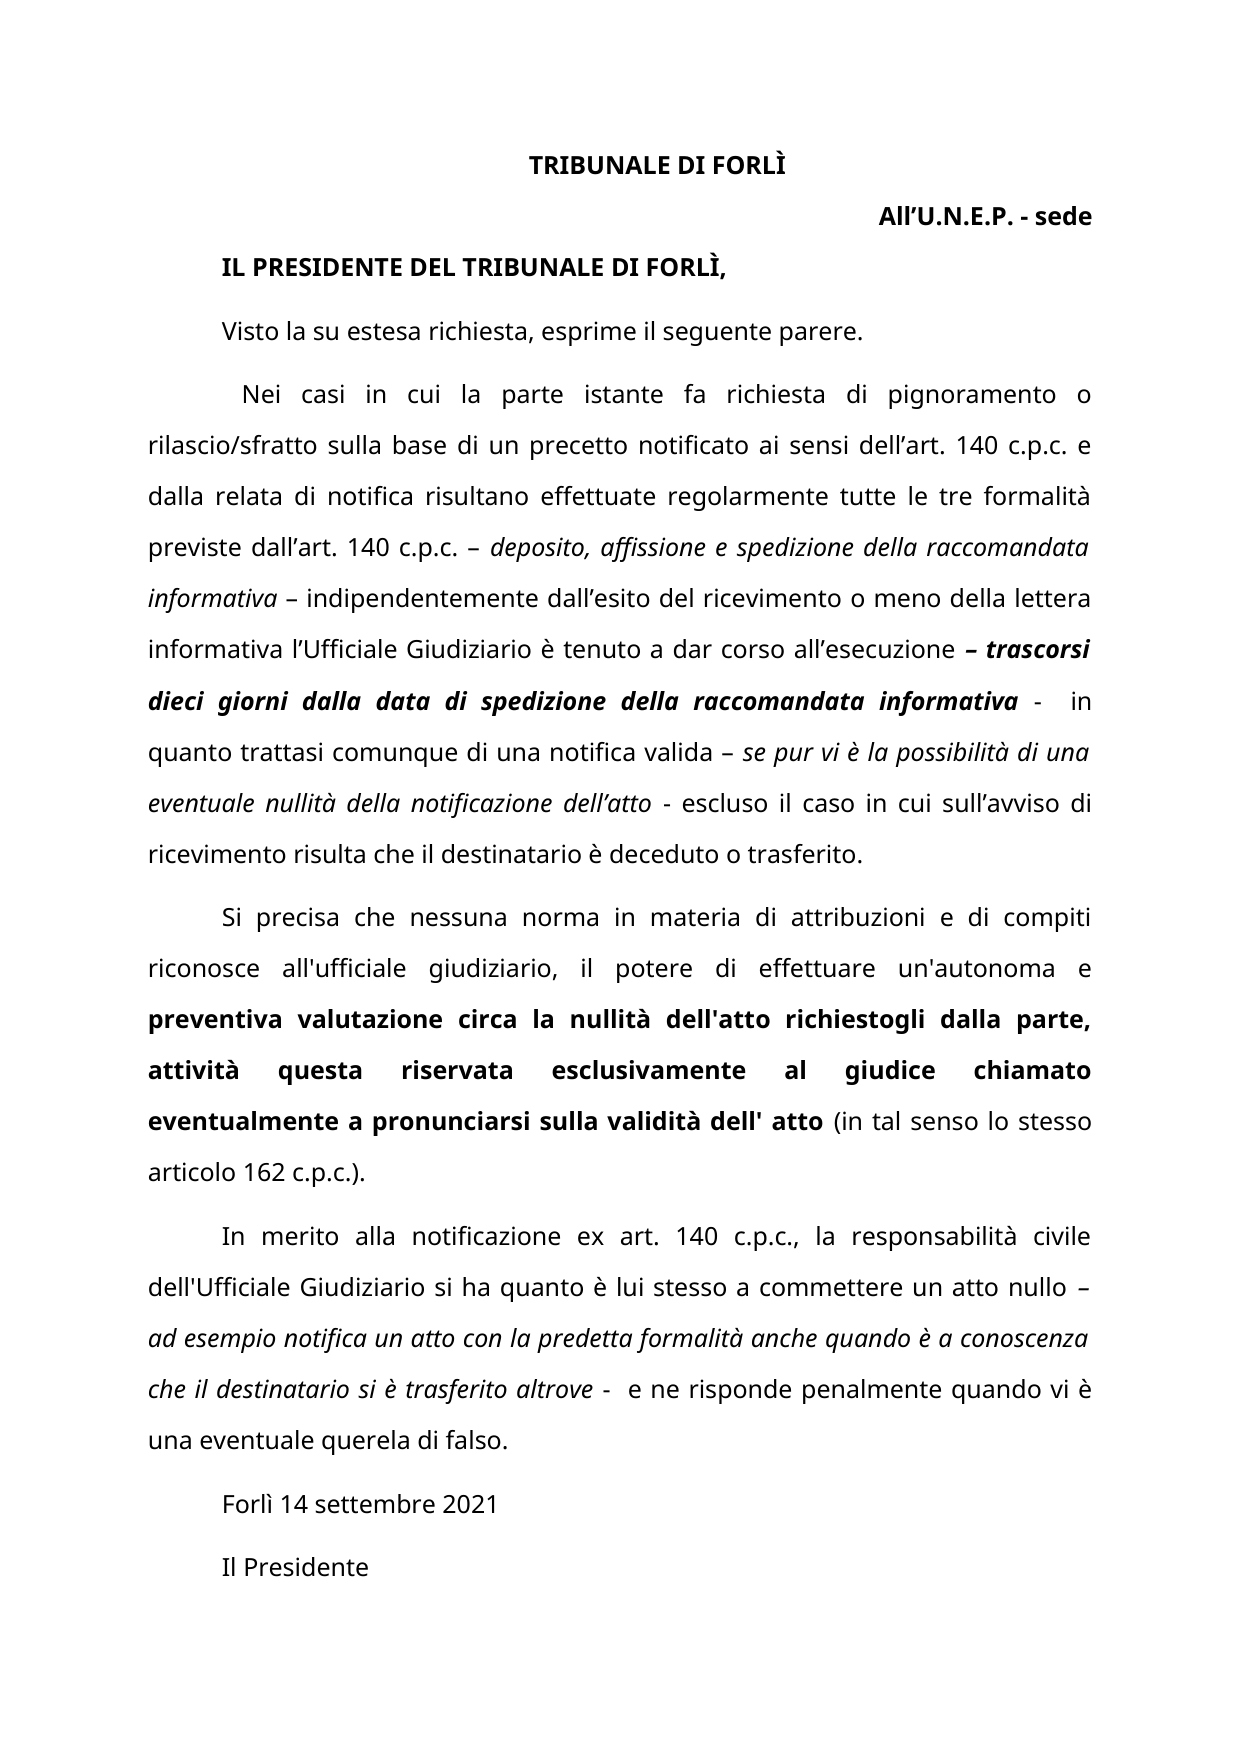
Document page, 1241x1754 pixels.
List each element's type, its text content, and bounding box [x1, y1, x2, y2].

text In merito alla notificazione ex art. 140 c.p.c., la responsabilità civile dell'Ufficiale Giudiziario si ha quanto è lui stesso a commettere un atto nullo – ad esempio notifica un atto con la predetta formalità anche quando è a conoscenza che il destinatario si è trasferito altrove - e ne risponde penalmente quando vi è una eventuale querela di falso. [148, 1218, 1092, 1457]
text TRIBUNALE DI FORLÌ [148, 148, 1092, 182]
text Il Presidente [148, 1550, 1092, 1584]
text Forlì 14 settembre 2021 [148, 1486, 1092, 1520]
text Nei casi in cui la parte istante fa richiesta di pignoramento o rilascio/sfratto sulla base di un precetto notificato ai sensi dell’art. 140 c.p.c. e dalla relata di notifica risultano effettuate regolarmente tutte le tre formalità previste dall’art. 140 c.p.c. – deposito, affissione e spedizione della raccomandata informativa – indipendentemente dall’esito del ricevimento o meno della lettera informativa l’Ufficiale Giudiziario è tenuto a dar corso all’esecuzione – trascorsi dieci giorni dalla data di spedizione della raccomandata informativa - in quanto trattasi comunque di una notifica valida – se pur vi è la possibilità di una eventuale nullità della notificazione dell’atto - escluso il caso in cui sull’avviso di ricevimento risulta che il destinatario è deceduto o trasferito. [148, 377, 1092, 870]
text Si precisa che nessuna norma in materia di attribuzioni e di compiti riconosce all'ufficiale giudiziario, il potere di effettuare un'autonoma e preventiva valutazione circa la nullità dell'atto richiestogli dalla parte, attività questa riservata esclusivamente al giudice chiamato eventualmente a pronunciarsi sulla validità dell' atto (in tal senso lo stesso articolo 162 c.p.c.). [148, 900, 1092, 1189]
text All’U.N.E.P. - sede [148, 199, 1092, 233]
text IL PRESIDENTE DEL TRIBUNALE DI FORLÌ, [148, 250, 1092, 284]
text Visto la su estesa richiesta, esprime il seguente parere. [148, 313, 1092, 347]
